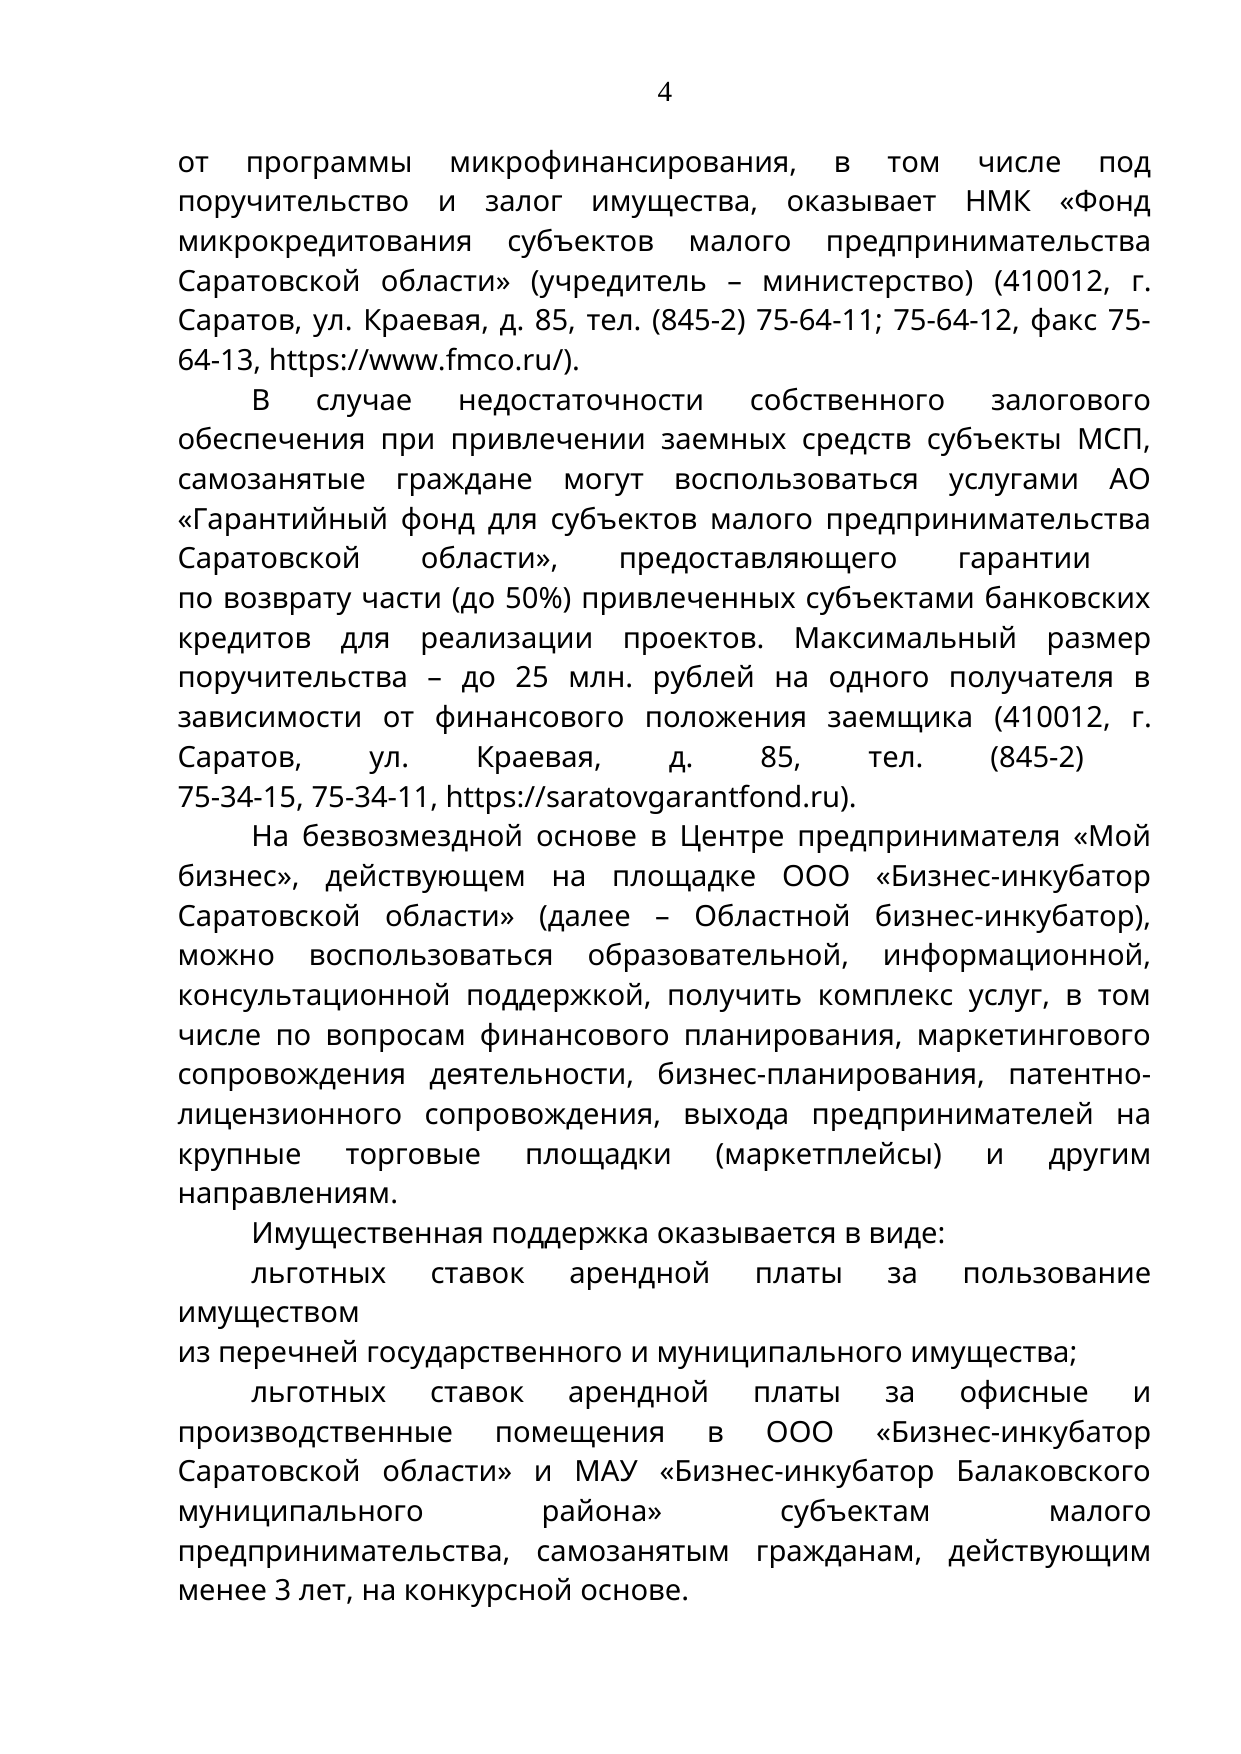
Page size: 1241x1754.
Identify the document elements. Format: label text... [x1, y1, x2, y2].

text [177, 141, 1152, 379]
text Имущественная поддержка оказывается в виде: [177, 1212, 1152, 1252]
text льготных ставок арендной платы за пользование имуществом из перечней государственного и муниципального имущества; [177, 1252, 1152, 1371]
text На безвозмездной основе в Центре предпринимателя «Мой бизнес», действующем на площадке ООО «Бизнес-инкубатор Саратовской области» (далее – Областной бизнес-инкубатор), можно воспользоваться образовательной, информационной, консультационной поддержкой, получить комплекс услуг, в том числе по вопросам финансового планирования, маркетингового сопровождения деятельности, бизнес-планирования, патентно-лицензионного сопровождения, выхода предпринимателей на крупные торговые площадки (маркетплейсы) и другим направлениям. [177, 816, 1152, 1212]
text льготных ставок арендной платы за офисные и производственные помещения в ООО «Бизнес-инкубатор Саратовской области» и МАУ «Бизнес-инкубатор Балаковского муниципального района» субъектам малого предпринимательства, самозанятым гражданам, действующим менее 3 лет, на конкурсной основе. [177, 1371, 1152, 1609]
text В случае недостаточности собственного залогового обеспечения при привлечении заемных средств субъекты МСП, самозанятые граждане могут воспользоваться услугами АО «Гарантийный фонд для субъектов малого предпринимательства Саратовской области», предоставляющего гарантии по возврату части (до 50%) привлеченных субъектами банковских кредитов для реализации проектов. Максимальный размер поручительства – до 25 млн. рублей на одного получателя в зависимости от финансового положения заемщика (410012, г. Саратов, ул. Краевая, д. 85, тел. (845-2) 75-34-15, 75-34-11, https://saratovgarantfond.ru). [177, 379, 1152, 816]
